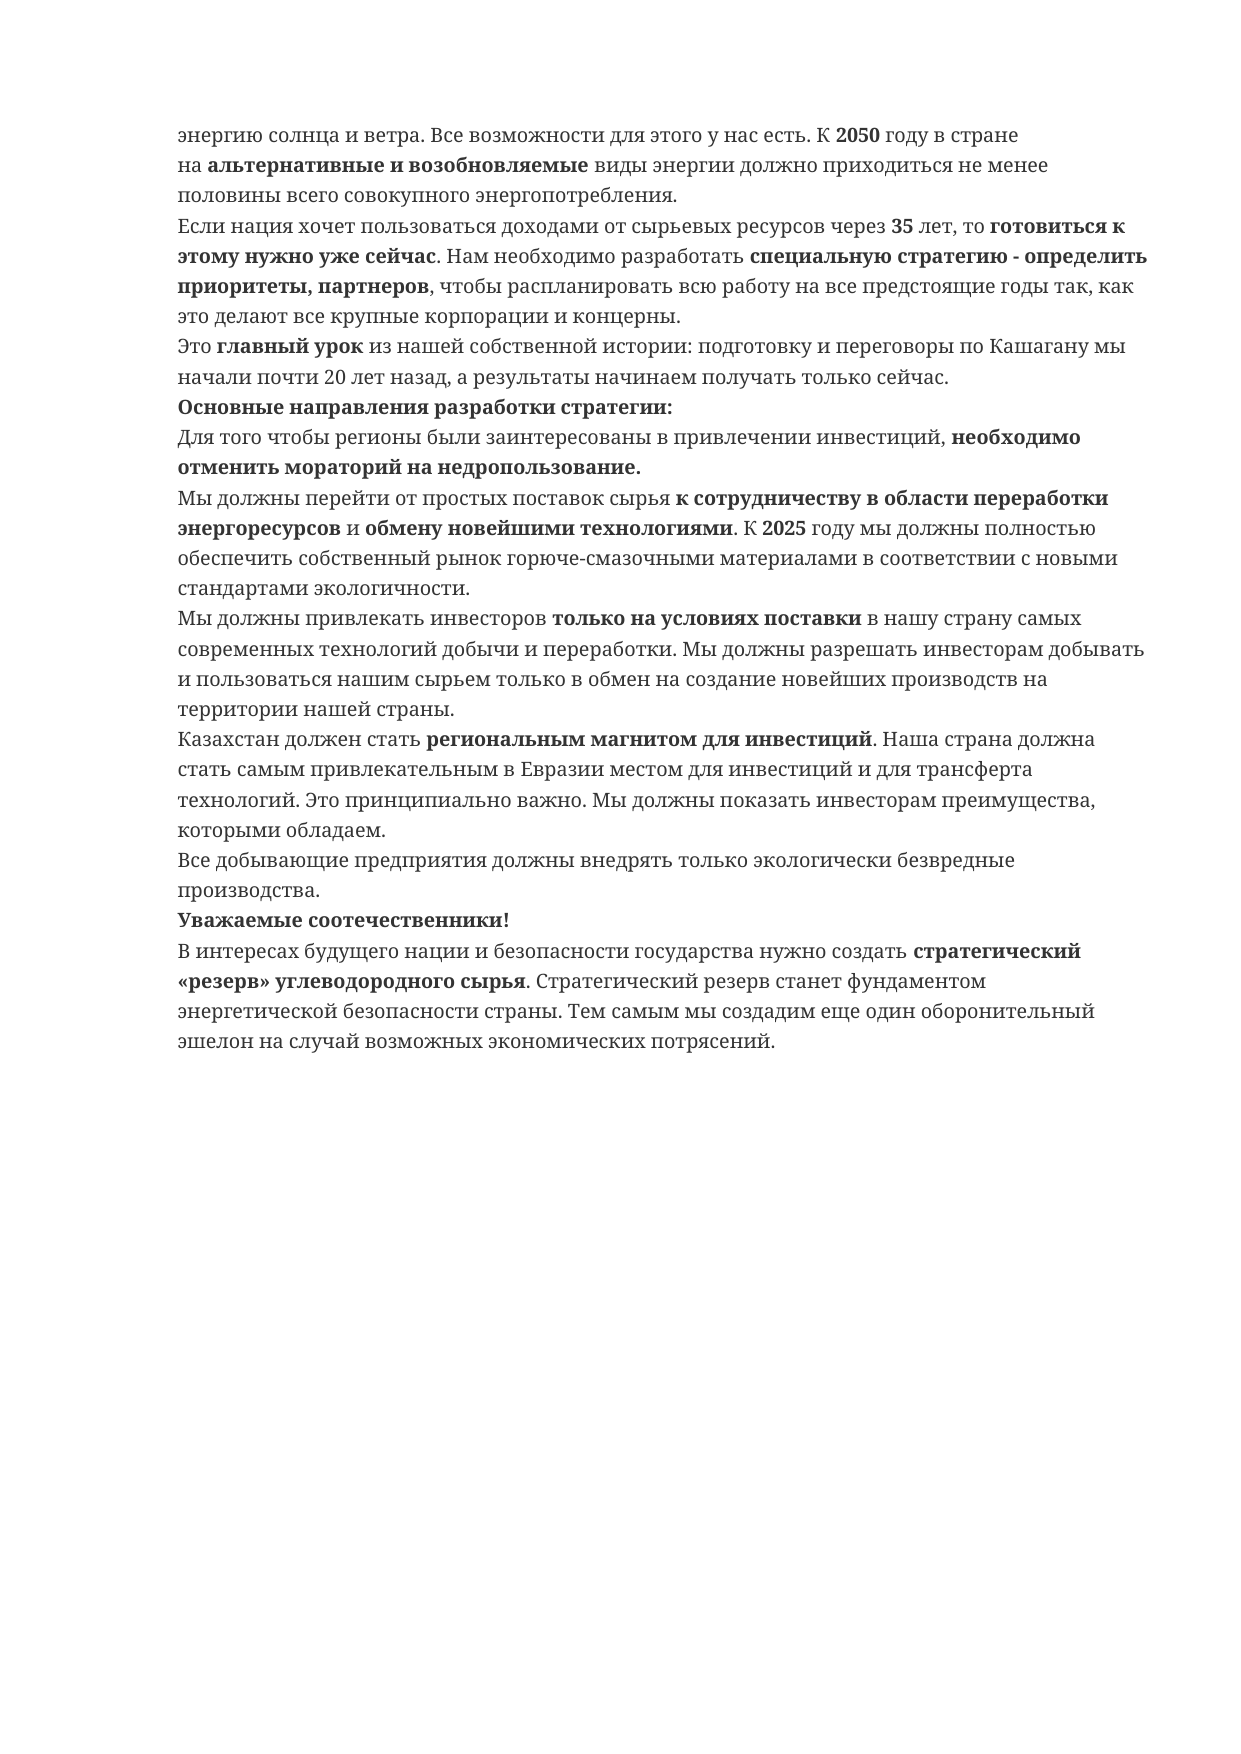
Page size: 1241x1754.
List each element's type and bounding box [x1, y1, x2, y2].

text [177, 118, 1152, 1054]
